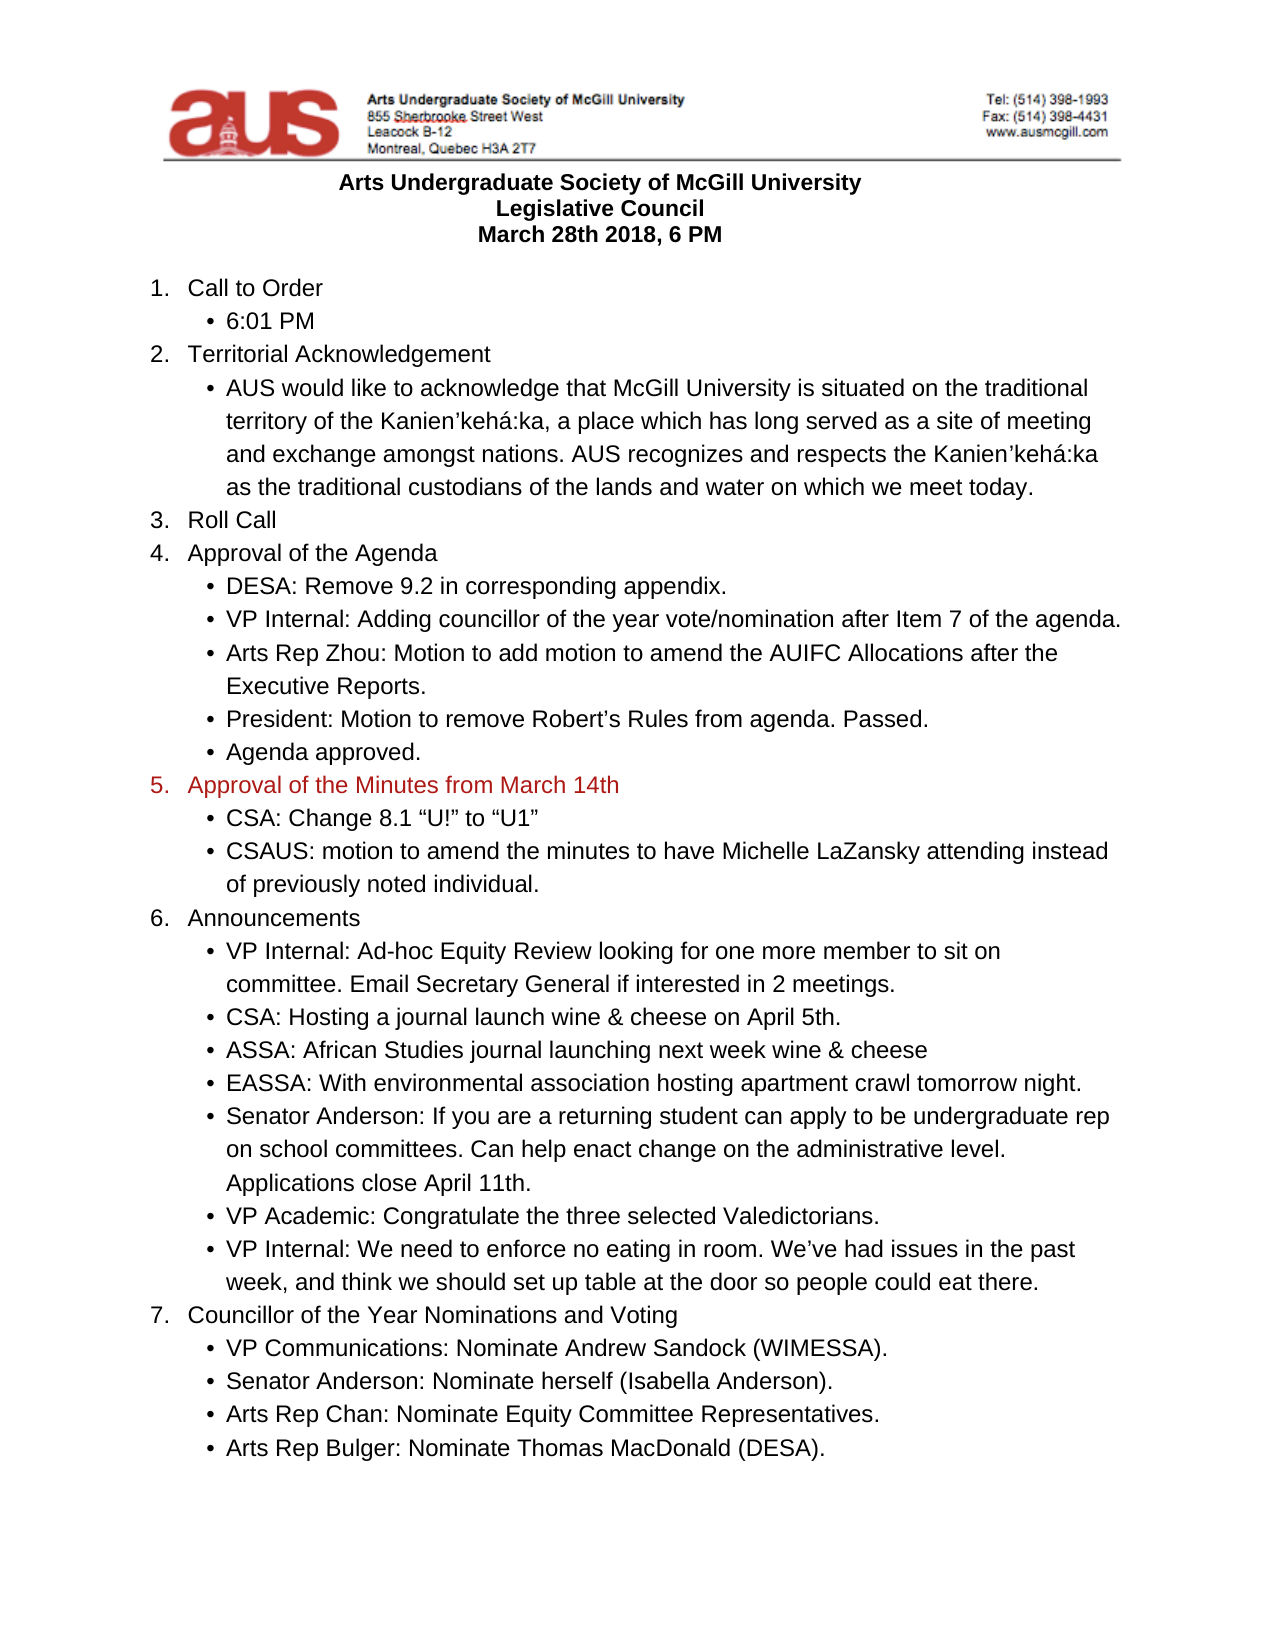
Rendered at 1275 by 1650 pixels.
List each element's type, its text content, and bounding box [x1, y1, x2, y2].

list Arts Rep Chan: Nominate Equity Committee Representatives. [206, 1400, 1125, 1428]
list Announcements [150, 903, 1125, 931]
text Legislative Council [150, 195, 1050, 221]
list 6:01 PM [206, 307, 1125, 335]
list Senator Anderson: If you are a returning student can apply to be undergraduate rep on school committees. Can help enact change on the administrative level. Applications close April 11th. [206, 1102, 1125, 1196]
list Councillor of the Year Nominations and Voting [150, 1301, 1125, 1328]
list Arts Rep Bulger: Nominate Thomas MacDonald (DESA). [206, 1433, 1125, 1461]
list Arts Rep Zhou: Motion to add motion to amend the AUIFC Allocations after the Executive Reports. [206, 638, 1125, 699]
list President: Motion to remove Robert’s Rules from agenda. Passed. [206, 705, 1125, 732]
picture [150, 75, 1125, 169]
list EASSA: With environmental association hosting apartment crawl tomorrow night. [206, 1069, 1125, 1097]
list DESA: Remove 9.2 in corresponding appendix. [206, 572, 1125, 600]
list VP Internal: We need to enforce no eating in room. We’ve had issues in the past week, and think we should set up table at the door so people could eat there. [206, 1235, 1125, 1295]
list CSA: Change 8.1 “U!” to “U1” [206, 804, 1125, 832]
text March 28th 2018, 6 PM [150, 221, 1050, 248]
list VP Academic: Congratulate the three selected Valedictorians. [206, 1202, 1125, 1229]
list CSA: Hosting a journal launch wine & cheese on April 5th. [206, 1003, 1125, 1030]
list VP Internal: Adding councillor of the year vote/nomination after Item 7 of the agenda. [206, 605, 1125, 633]
list CSAUS: motion to amend the minutes to have Michelle LaZansky attending instead of previously noted individual. [206, 837, 1125, 898]
list AUS would like to acknowledge that McGill University is situated on the traditional territory of the Kanien’kehá:ka, a place which has long served as a site of meeting and exchange amongst nations. AUS recognizes and respects the Kanien’kehá:ka as the traditional custodians of the lands and water on which we meet today. [206, 373, 1125, 500]
list Roll Call [150, 506, 1125, 533]
list Call to Order [150, 274, 1125, 302]
list Approval of the Minutes from March 14th [150, 771, 1125, 798]
list Territorial Acknowledgement [150, 340, 1125, 368]
list Agenda approved. [206, 738, 1125, 765]
list Approval of the Agenda [150, 539, 1125, 567]
list Senator Anderson: Nominate herself (Isabella Anderson). [206, 1367, 1125, 1395]
list VP Internal: Ad-hoc Equity Review looking for one more member to sit on committee. Email Secretary General if interested in 2 meetings. [206, 937, 1125, 997]
text Arts Undergraduate Society of McGill University [150, 169, 1050, 195]
list ASSA: African Studies journal launching next week wine & cheese [206, 1036, 1125, 1063]
list VP Communications: Nominate Andrew Sandock (WIMESSA). [206, 1334, 1125, 1362]
